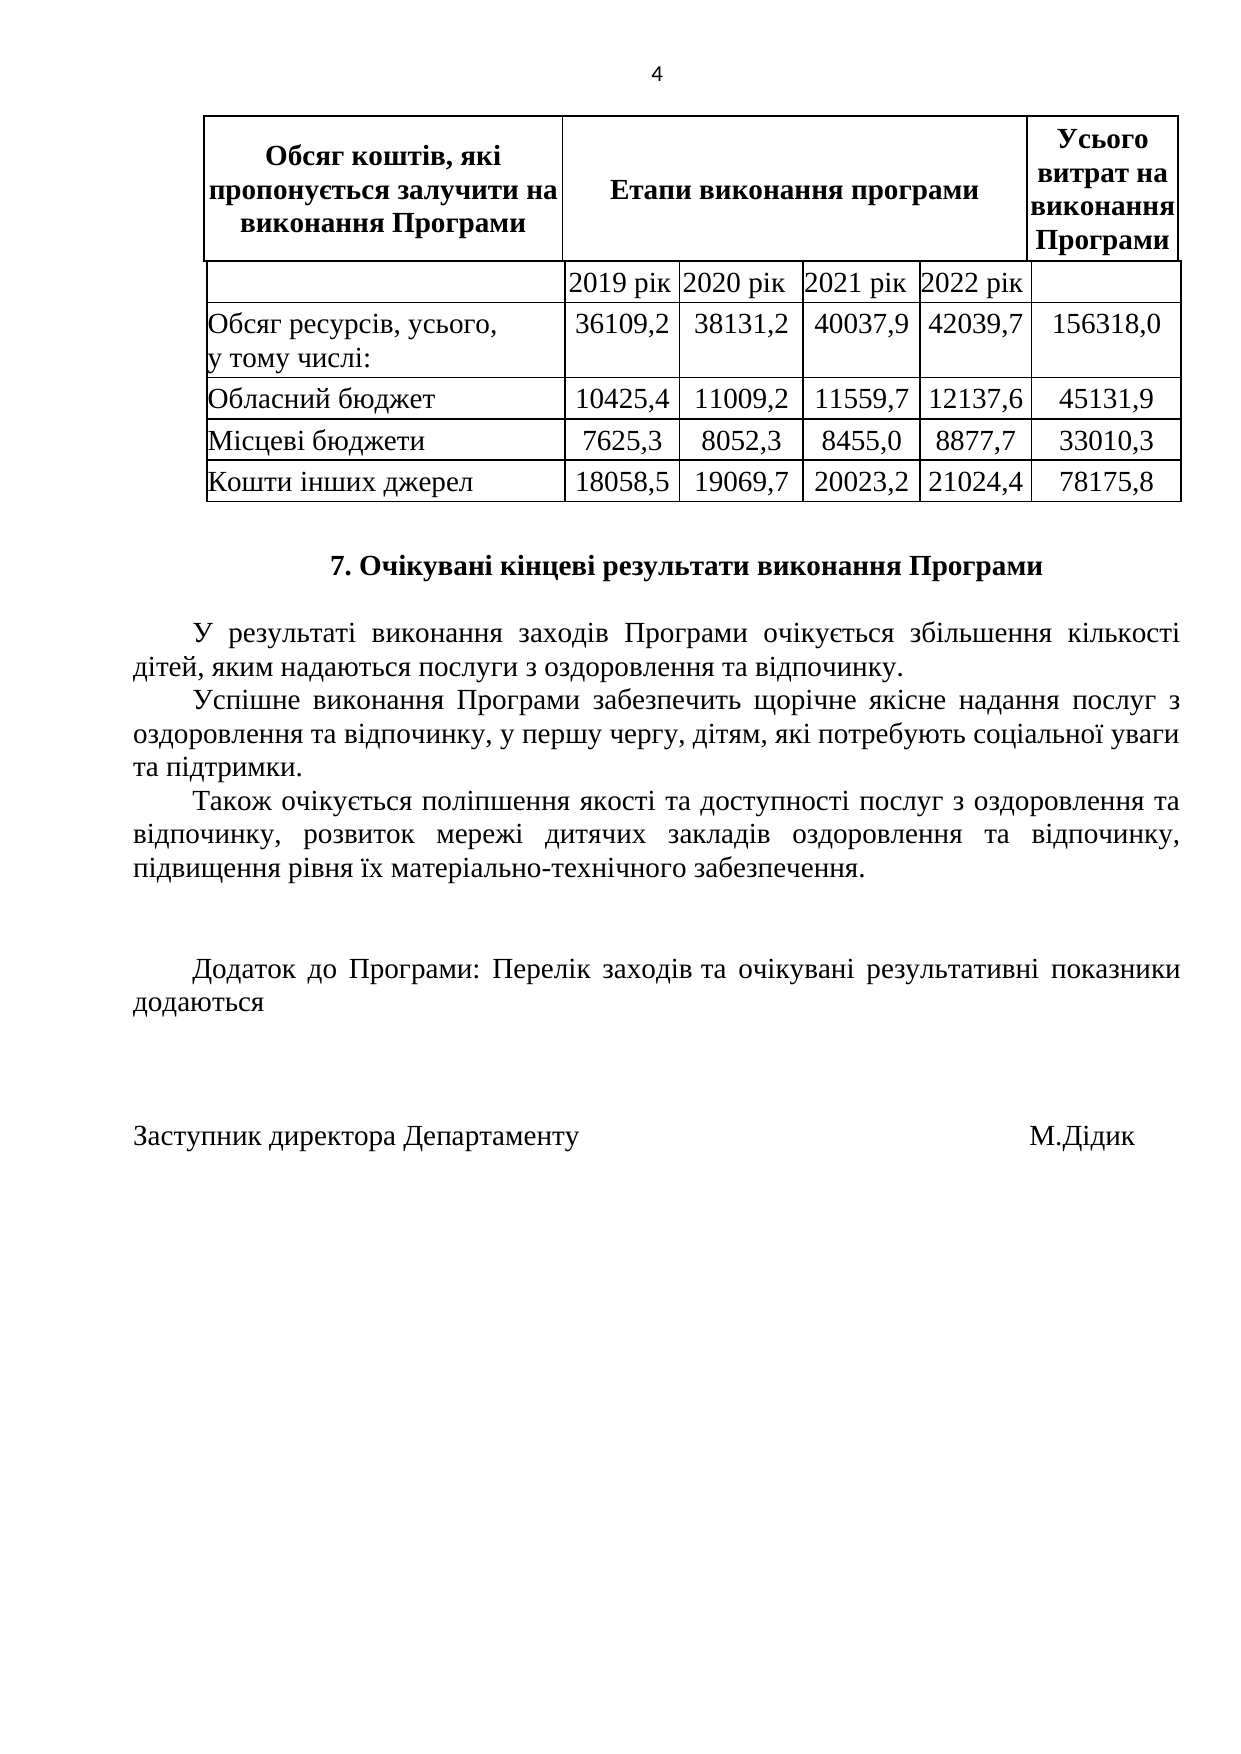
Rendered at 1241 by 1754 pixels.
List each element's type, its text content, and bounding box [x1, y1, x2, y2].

table_cell 36109,2 [566, 303, 679, 377]
table_cell 11559,7 [804, 378, 919, 418]
table_cell Обсяг ресурсів, усього, у тому числі: [208, 303, 564, 377]
table_cell Кошти інших джерел [208, 461, 564, 501]
table_header Обсяг коштів, які пропонується залучити на виконання Програми [205, 117, 562, 260]
text Додаток до Програми: Перелік заходів та очікувані результативні показники додаються [133, 951, 1181, 1018]
table_cell 11009,2 [680, 378, 802, 418]
table_cell 2022 рік [921, 262, 1031, 302]
table_cell 33010,3 [1032, 420, 1180, 459]
text Заступник директора Департаменту М.Дідик [133, 1118, 1181, 1152]
table_cell 7625,3 [566, 420, 679, 459]
table_cell 21024,4 [921, 461, 1031, 501]
table_cell 2021 рік [804, 262, 919, 302]
table_cell 8455,0 [804, 420, 919, 459]
table_cell 45131,9 [1032, 378, 1180, 418]
table_cell Місцеві бюджети [208, 420, 564, 459]
table_cell 10425,4 [566, 378, 679, 418]
table_cell 40037,9 [804, 303, 919, 377]
text 7. Очікувані кінцеві результати виконання Програми [133, 548, 1181, 582]
table_cell [1032, 262, 1180, 302]
table_cell 42039,7 [921, 303, 1031, 377]
table_cell [208, 262, 564, 302]
table_cell 2019 рік [566, 262, 679, 302]
table_cell 20023,2 [804, 461, 919, 501]
table_cell 8052,3 [680, 420, 802, 459]
table_cell 156318,0 [1032, 303, 1180, 377]
table_cell 2020 рік [680, 262, 802, 302]
table_cell 38131,2 [680, 303, 802, 377]
table_cell 12137,6 [921, 378, 1031, 418]
text Також очікується поліпшення якості та доступності послуг з оздоровлення та відпочинку, розвиток мережі дитячих закладів оздоровлення та відпочинку, підвищення рівня їх матеріально-технічного забезпечення. [133, 783, 1181, 884]
table_cell Обласний бюджет [208, 378, 564, 418]
text Успішне виконання Програми забезпечить щорічне якісне надання послуг з оздоровлення та відпочинку, у першу чергу, дітям, які потребують соціальної уваги та підтримки. [133, 682, 1181, 783]
text У результаті виконання заходів Програми очікується збільшення кількості дітей, яким надаються послуги з оздоровлення та відпочинку. [133, 615, 1181, 682]
table_cell 8877,7 [921, 420, 1031, 459]
table_cell 18058,5 [566, 461, 679, 501]
table_cell 78175,8 [1032, 461, 1180, 501]
table_header Етапи виконання програми [563, 117, 1026, 260]
table_cell 19069,7 [680, 461, 802, 501]
table_header Усього витрат на виконання Програми [1028, 117, 1177, 260]
